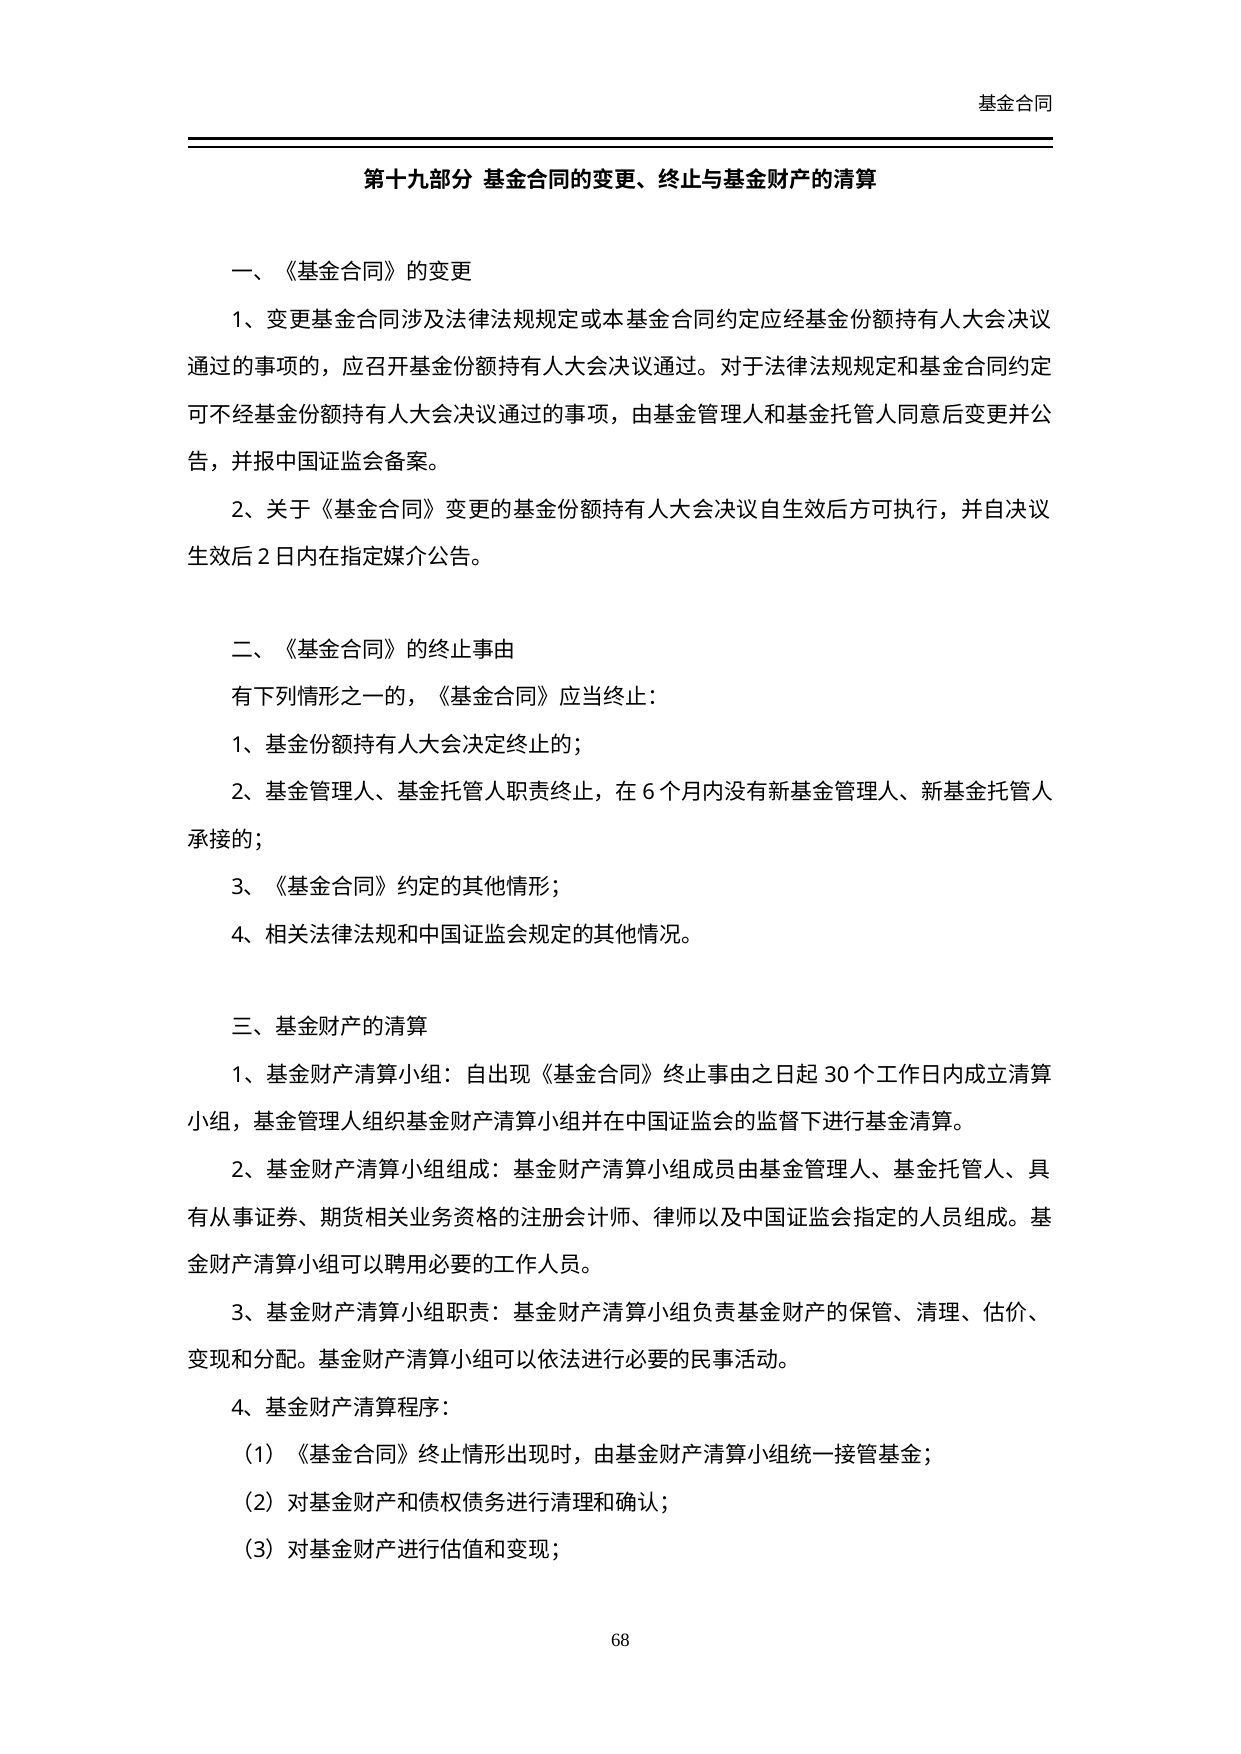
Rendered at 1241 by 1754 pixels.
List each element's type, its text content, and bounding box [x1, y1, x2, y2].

text 有下列情形之一的，《基金合同》应当终止： [187, 679, 1053, 711]
text 1、变更基金合同涉及法律法规规定或本基金合同约定应经基金份额持有人大会决议通过的事项的，应召开基金份额持有人大会决议通过。对于法律法规规定和基金合同约定可不经基金份额持有人大会决议通过的事项，由基金管理人和基金托管人同意后变更并公告，并报中国证监会备案。 [187, 302, 1053, 476]
text 1、基金财产清算小组：自出现《基金合同》终止事由之日起30个工作日内成立清算小组，基金管理人组织基金财产清算小组并在中国证监会的监督下进行基金清算。 [187, 1057, 1053, 1136]
text 2、基金管理人、基金托管人职责终止，在6个月内没有新基金管理人、新基金托管人承接的； [187, 774, 1053, 853]
text （2）对基金财产和债权债务进行清理和确认； [187, 1485, 1053, 1517]
text 4、相关法律法规和中国证监会规定的其他情况。 [187, 917, 1053, 949]
text （1）《基金合同》终止情形出现时，由基金财产清算小组统一接管基金； [187, 1437, 1053, 1469]
text 三、基金财产的清算 [187, 1009, 1053, 1041]
text 1、基金份额持有人大会决定终止的； [187, 727, 1053, 758]
text 2、基金财产清算小组组成：基金财产清算小组成员由基金管理人、基金托管人、具有从事证券、期货相关业务资格的注册会计师、律师以及中国证监会指定的人员组成。基金财产清算小组可以聘用必要的工作人员。 [187, 1152, 1053, 1279]
subtitle 第十九部分 基金合同的变更、终止与基金财产的清算 [187, 162, 1053, 194]
text 3、基金财产清算小组职责：基金财产清算小组负责基金财产的保管、清理、估价、变现和分配。基金财产清算小组可以依法进行必要的民事活动。 [187, 1294, 1053, 1374]
text 二、《基金合同》的终止事由 [187, 632, 1053, 663]
text 2、关于《基金合同》变更的基金份额持有人大会决议自生效后方可执行，并自决议生效后2日内在指定媒介公告。 [187, 492, 1053, 571]
text 3、《基金合同》约定的其他情形； [187, 869, 1053, 901]
text 一、《基金合同》的变更 [187, 254, 1053, 286]
text 4、基金财产清算程序： [187, 1389, 1053, 1421]
text （3）对基金财产进行估值和变现； [187, 1532, 1053, 1564]
